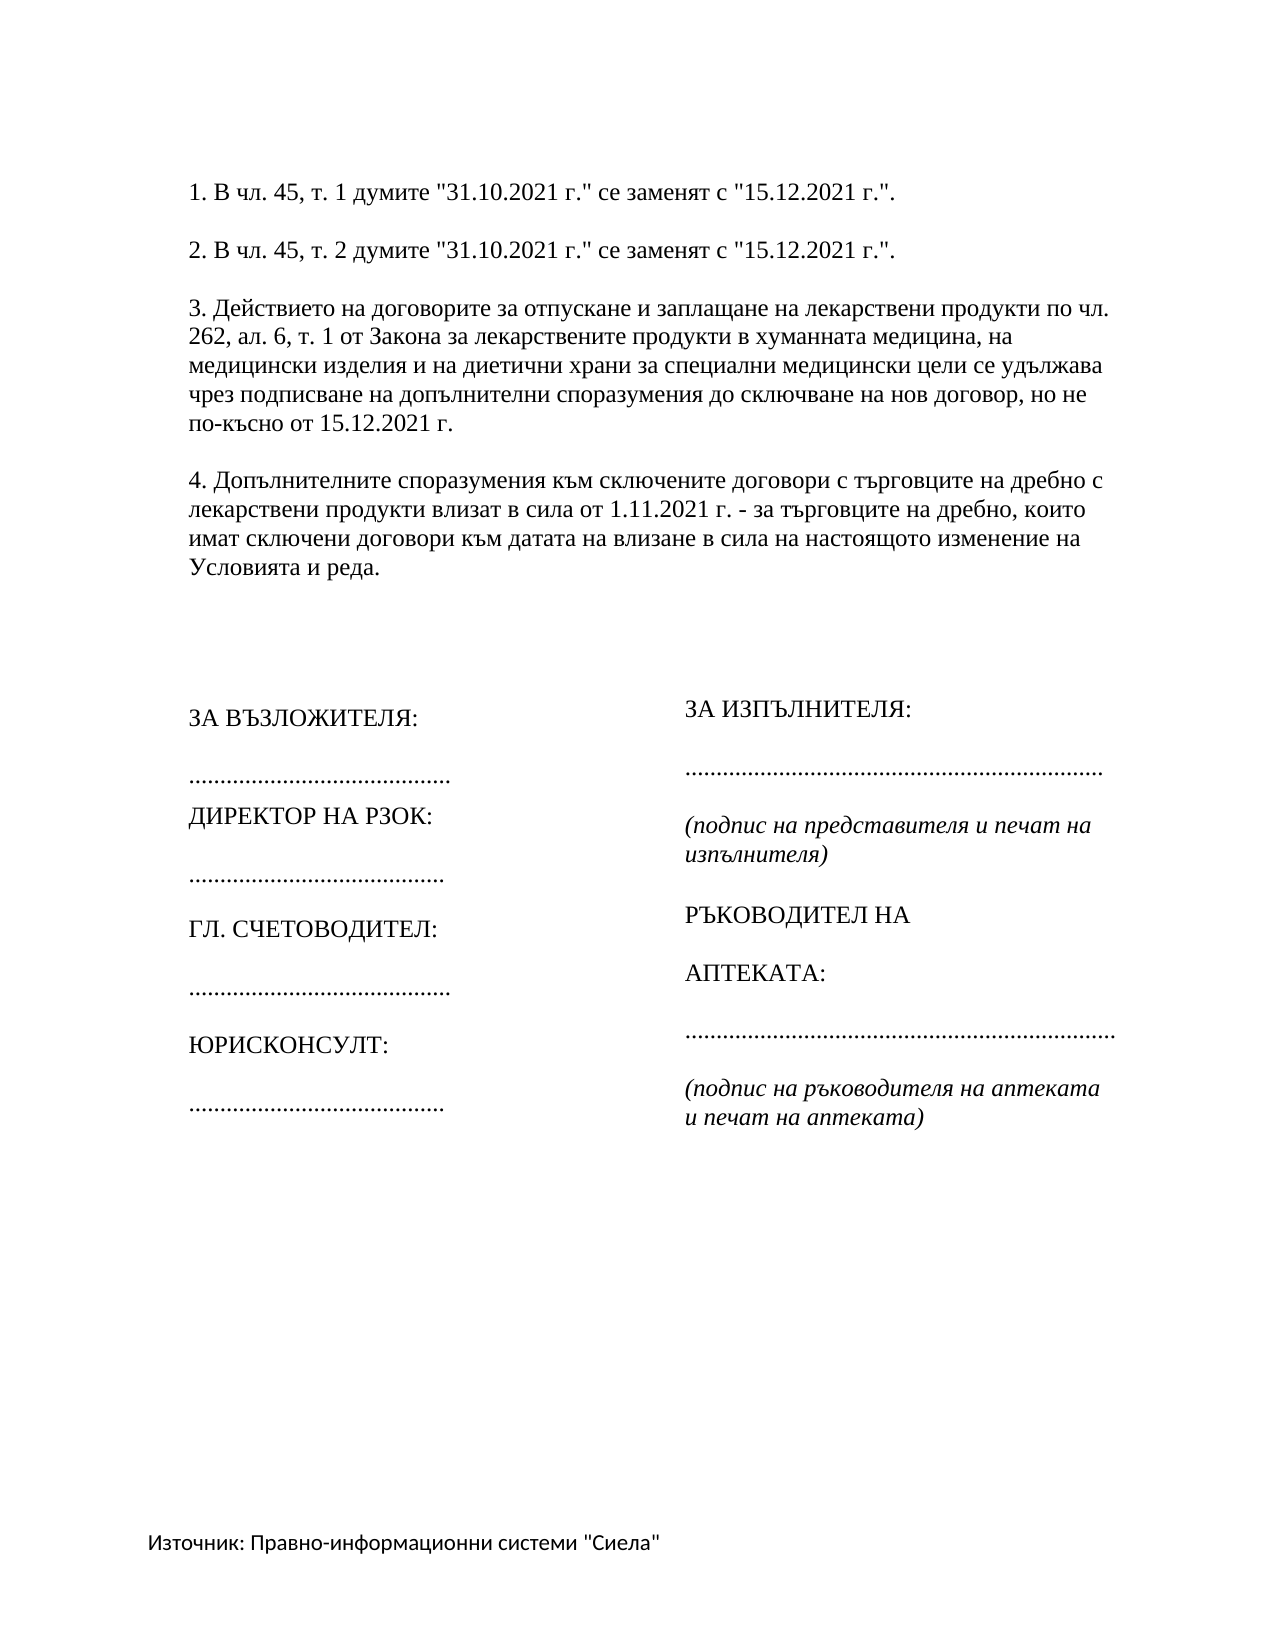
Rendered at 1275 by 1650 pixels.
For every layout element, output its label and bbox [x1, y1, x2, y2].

table_header [177, 148, 1127, 1224]
